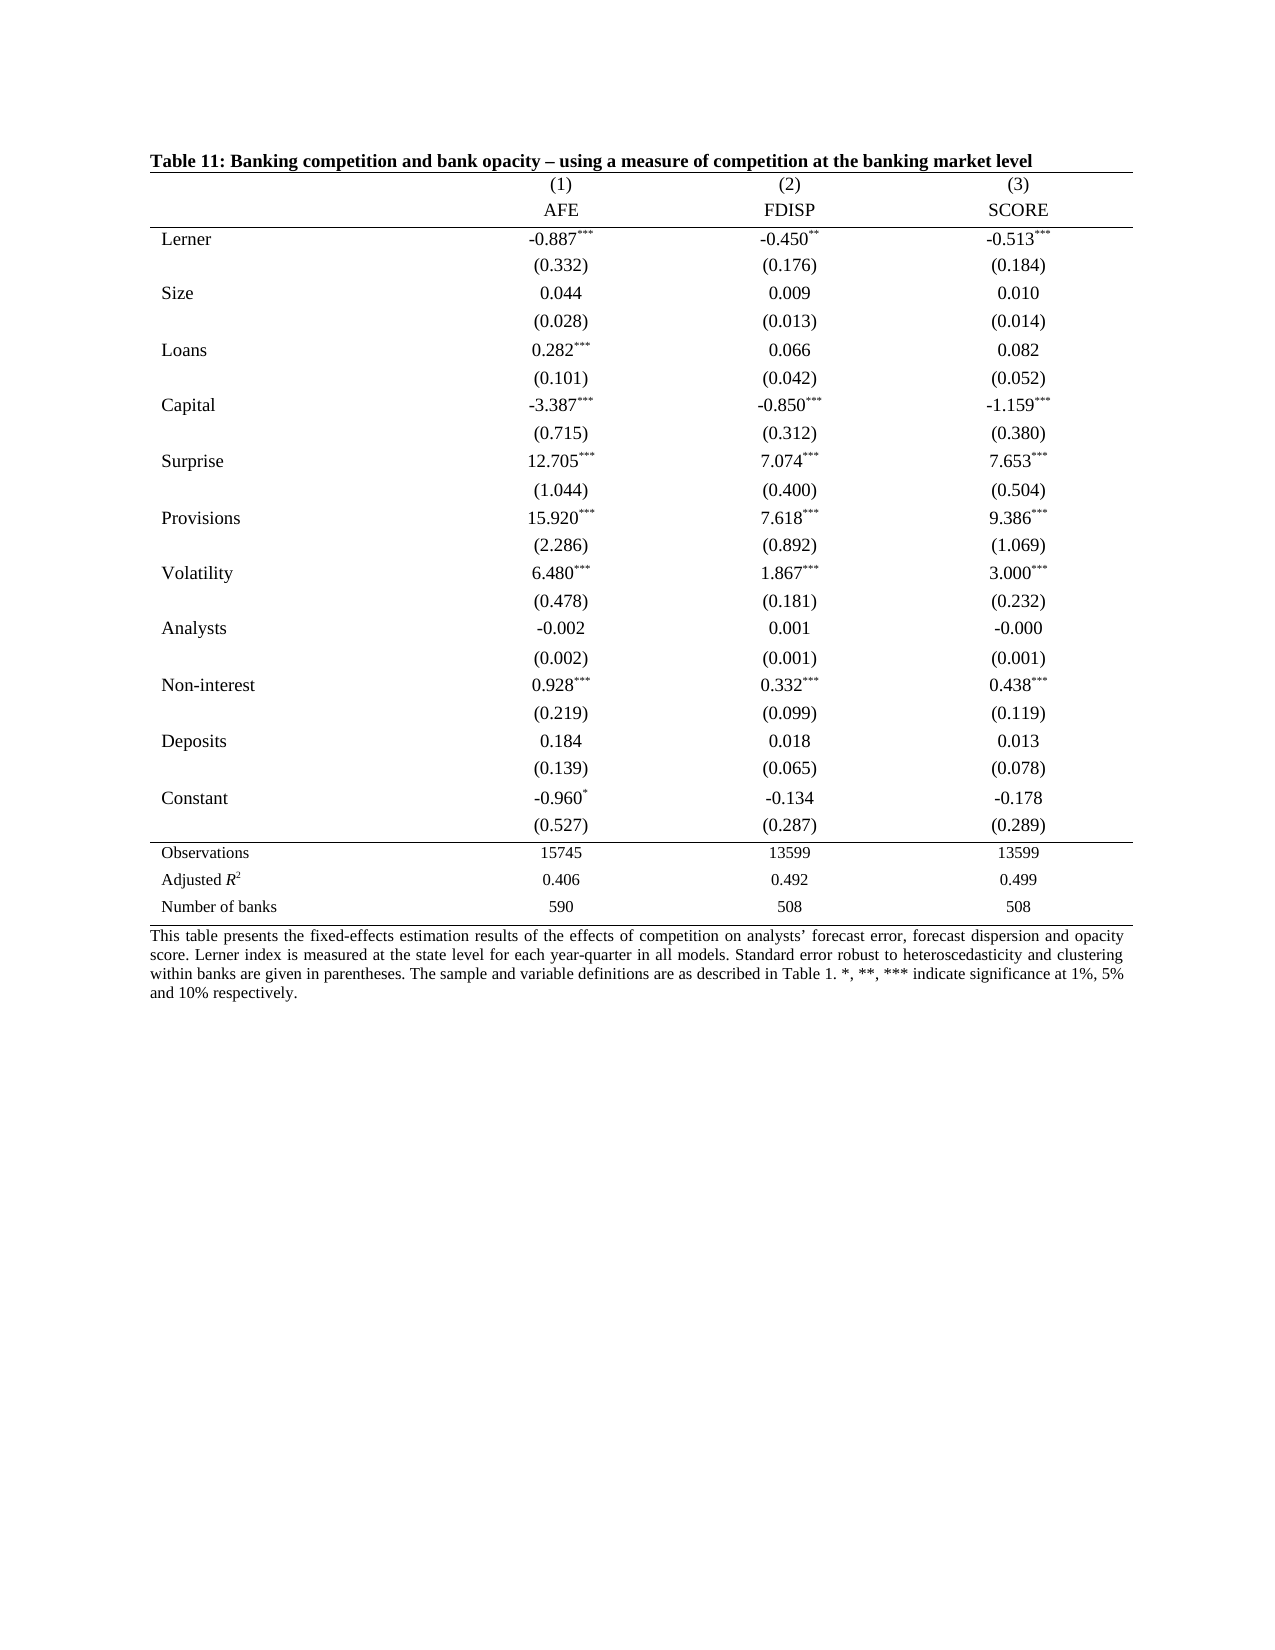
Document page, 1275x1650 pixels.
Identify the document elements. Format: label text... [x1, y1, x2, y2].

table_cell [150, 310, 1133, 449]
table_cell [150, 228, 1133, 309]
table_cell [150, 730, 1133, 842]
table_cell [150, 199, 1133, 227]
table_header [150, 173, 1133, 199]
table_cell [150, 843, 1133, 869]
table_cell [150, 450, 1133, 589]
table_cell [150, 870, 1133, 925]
text Table 11: Banking competition and bank opacity – using a measure of competition at the banking market level [150, 150, 1125, 172]
text This table presents the fixed-effects estimation results of the effects of competition on analysts’ forecast error, forecast dispersion and opacity score. Lerner index is measured at the state level for each year-quarter in all models. Standard error robust to heteroscedasticity and clustering within banks are given in parentheses. The sample and variable definitions are as described in Table 1. *, **, *** indicate significance at 1%, 5% and 10% respectively. [150, 926, 1125, 1002]
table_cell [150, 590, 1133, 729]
